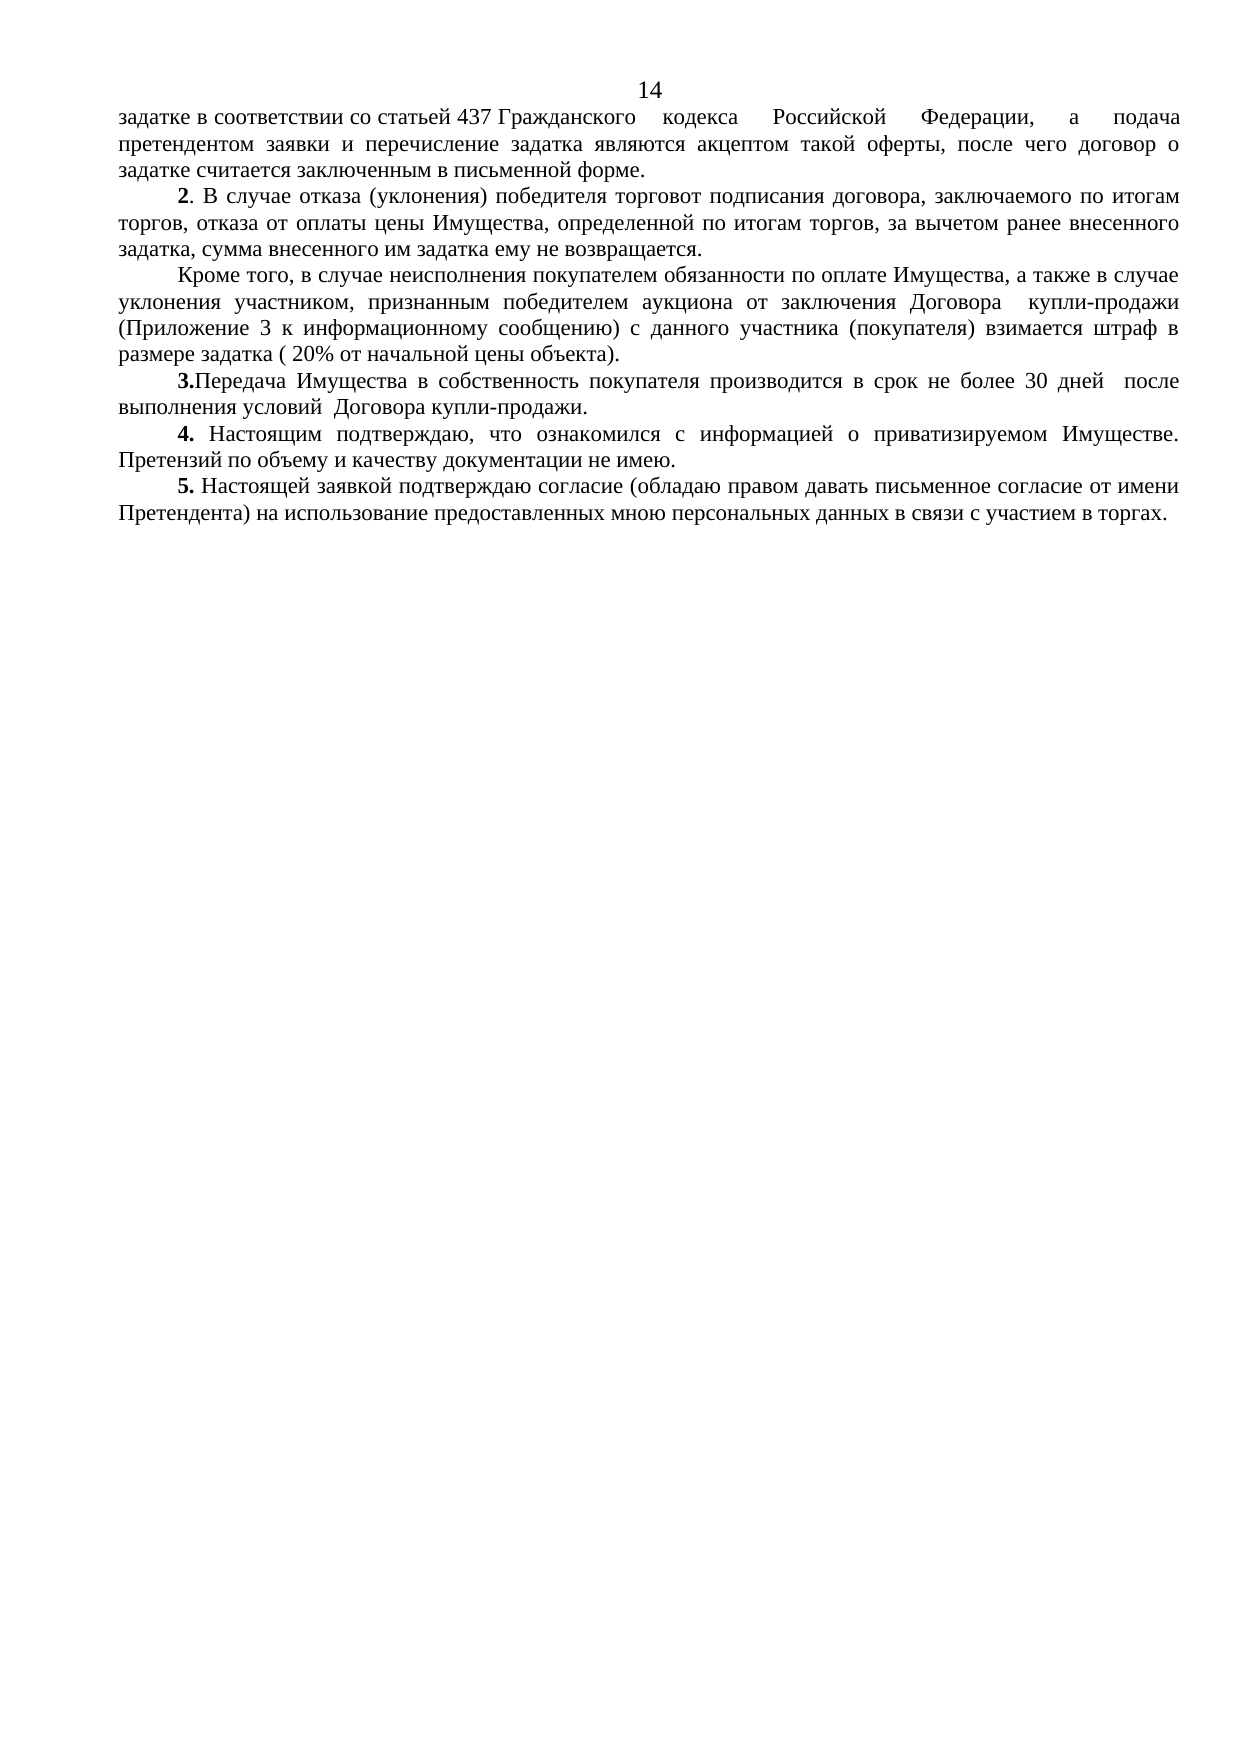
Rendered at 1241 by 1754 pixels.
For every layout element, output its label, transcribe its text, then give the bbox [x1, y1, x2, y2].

text 3.Передача Имущества в собственность покупателя производится в срок не более 30 дней после выполнения условий Договора купли-продажи. [118, 367, 1181, 419]
text 2. В случае отказа (уклонения) победителя торговот подписания договора, заключаемого по итогам торгов, отказа от оплаты цены Имущества, определенной по итогам торгов, за вычетом ранее внесенного задатка, сумма внесенного им задатка ему не возвращается. [118, 182, 1181, 261]
text 4. Настоящим подтверждаю, что ознакомился с информацией о приватизируемом Имуществе. Претензий по объему и качеству документации не имею. [118, 419, 1181, 472]
text 5. Настоящей заявкой подтверждаю согласие (обладаю правом давать письменное согласие от имени Претендента) на использование предоставленных мною персональных данных в связи с участием в торгах. [118, 472, 1181, 525]
text Кроме того, в случае неисполнения покупателем обязанности по оплате Имущества, а также в случае уклонения участником, признанным победителем аукциона от заключения Договора купли-продажи (Приложение 3 к информационному сообщению) с данного участника (покупателя) взимается штраф в размере задатка ( 20% от начальной цены объекта). [118, 261, 1181, 367]
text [118, 103, 1181, 182]
